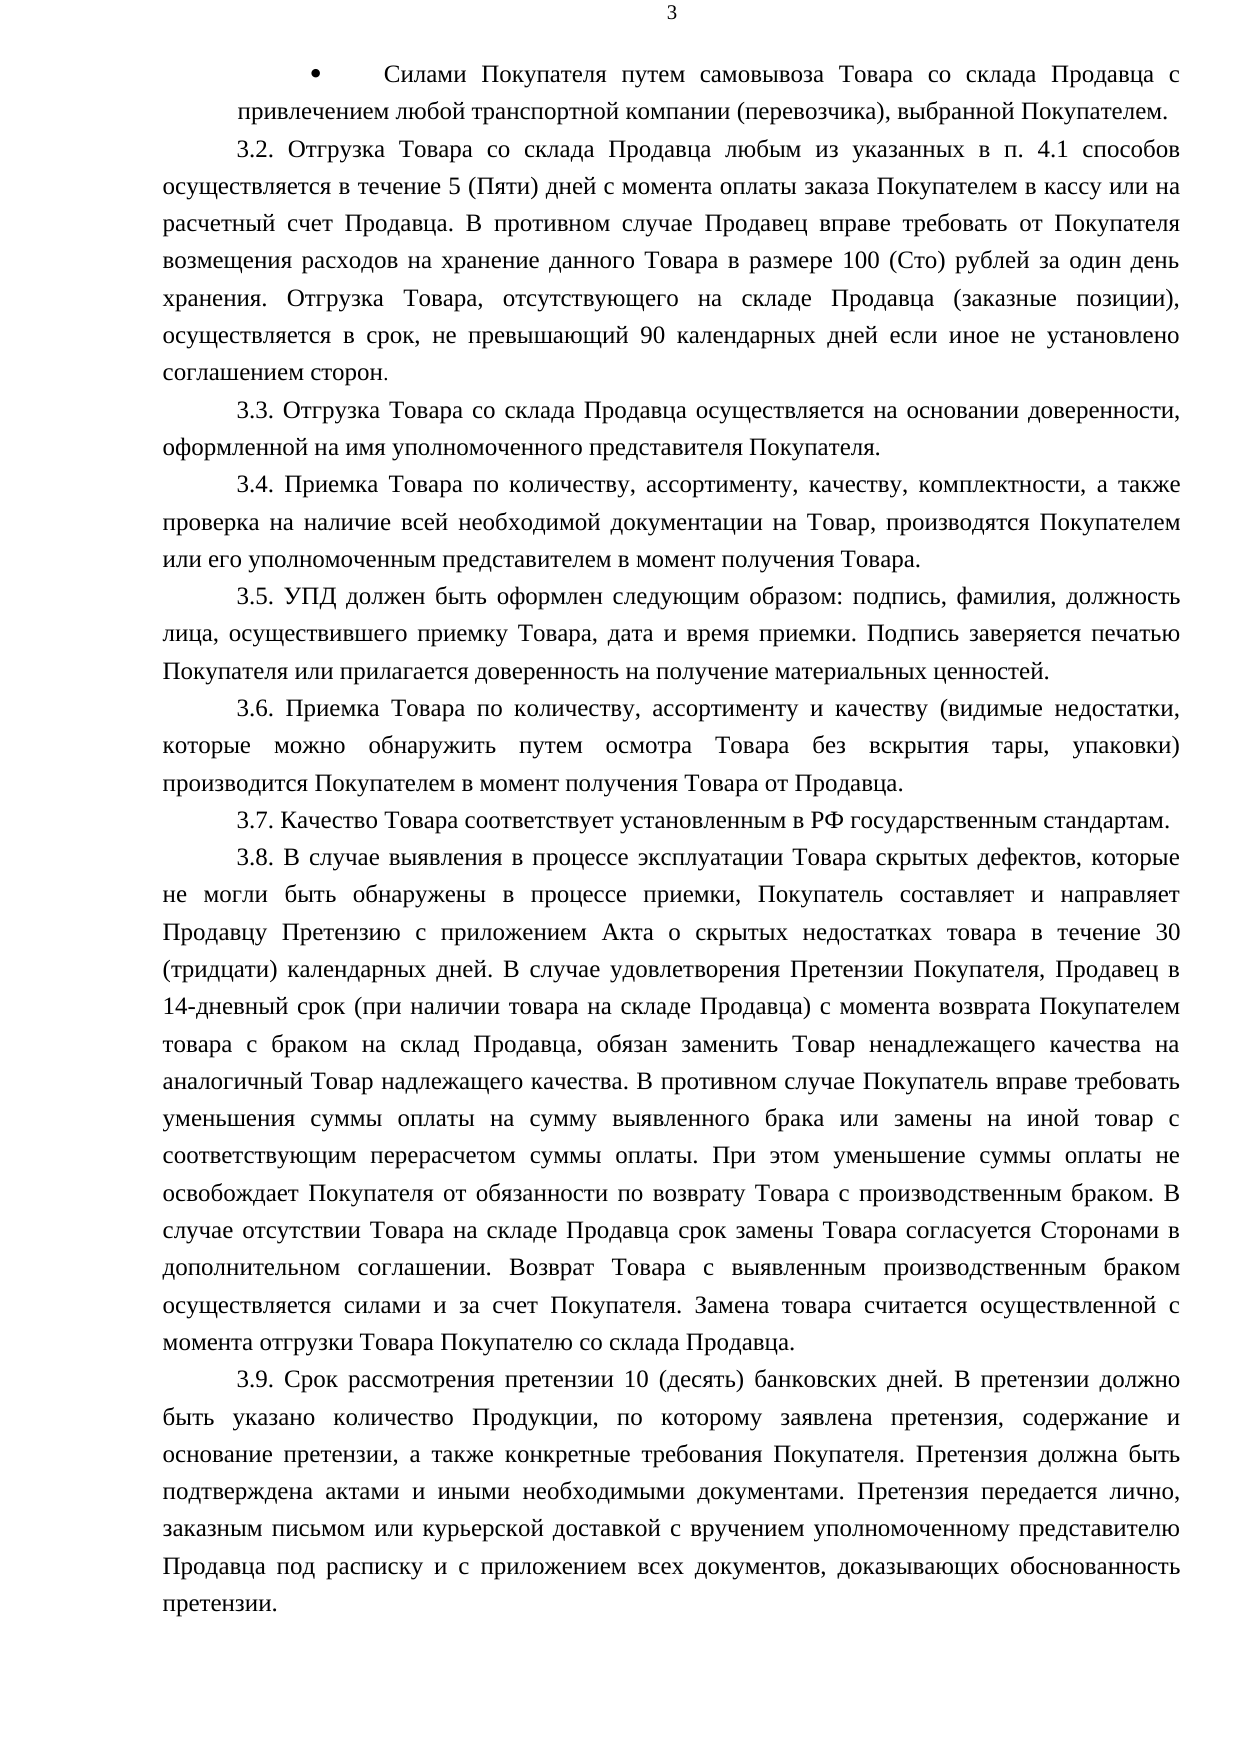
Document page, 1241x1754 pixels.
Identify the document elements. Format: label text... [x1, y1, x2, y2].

list Силами Покупателя путем самовывоза Товара со склада Продавца с привлечением любой транспортной компании (перевозчика), выбранной Покупателем. [237, 59, 1181, 125]
text 3.7. Качество Товара соответствует установленным в РФ государственным стандартам. [162, 805, 1181, 834]
text 3.2. Отгрузка Товара со склада Продавца любым из указанных в п. 4.1 способов осуществляется в течение 5 (Пяти) дней с момента оплаты заказа Покупателем в кассу или на расчетный счет Продавца. В противном случае Продавец вправе требовать от Покупателя возмещения расходов на хранение данного Товара в размере 100 (Сто) рублей за один день хранения. Отгрузка Товара, отсутствующего на складе Продавца (заказные позиции), осуществляется в срок, не превышающий 90 календарных дней если иное не установлено соглашением сторон. [162, 134, 1181, 386]
text 3.5. УПД должен быть оформлен следующим образом: подпись, фамилия, должность лица, осуществившего приемку Товара, дата и время приемки. Подпись заверяется печатью Покупателя или прилагается доверенность на получение материальных ценностей. [162, 581, 1181, 684]
text 3.8. В случае выявления в процессе эксплуатации Товара скрытых дефектов, которые не могли быть обнаружены в процессе приемки, Покупатель составляет и направляет Продавцу Претензию с приложением Акта о скрытых недостатках товара в течение 30 (тридцати) календарных дней. В случае удовлетворения Претензии Покупателя, Продавец в 14-дневный срок (при наличии товара на складе Продавца) с момента возврата Покупателем товара с браком на склад Продавца, обязан заменить Товар ненадлежащего качества на аналогичный Товар надлежащего качества. В противном случае Покупатель вправе требовать уменьшения суммы оплаты на сумму выявленного брака или замены на иной товар с соответствующим перерасчетом суммы оплаты. При этом уменьшение суммы оплаты не освобождает Покупателя от обязанности по возврату Товара с производственным браком. В случае отсутствии Товара на складе Продавца срок замены Товара согласуется Сторонами в дополнительном соглашении. Возврат Товара с выявленным производственным браком осуществляется силами и за счет Покупателя. Замена товара считается осуществленной с момента отгрузки Товара Покупателю со склада Продавца. [162, 842, 1181, 1356]
text 3.6. Приемка Товара по количеству, ассортименту и качеству (видимые недостатки, которые можно обнаружить путем осмотра Товара без вскрытия тары, упаковки) производится Покупателем в момент получения Товара от Продавца. [162, 693, 1181, 796]
text 3.9. Срок рассмотрения претензии 10 (десять) банковских дней. В претензии должно быть указано количество Продукции, по которому заявлена претензия, содержание и основание претензии, а также конкретные требования Покупателя. Претензия должна быть подтверждена актами и иными необходимыми документами. Претензия передается лично, заказным письмом или курьерской доставкой с вручением уполномоченному представителю Продавца под расписку и с приложением всех документов, доказывающих обоснованность претензии. [162, 1364, 1181, 1617]
text 3.4. Приемка Товара по количеству, ассортименту, качеству, комплектности, а также проверка на наличие всей необходимой документации на Товар, производятся Покупателем или его уполномоченным представителем в момент получения Товара. [162, 469, 1181, 573]
text 3.3. Отгрузка Товара со склада Продавца осуществляется на основании доверенности, оформленной на имя уполномоченного представителя Покупателя. [162, 395, 1181, 461]
